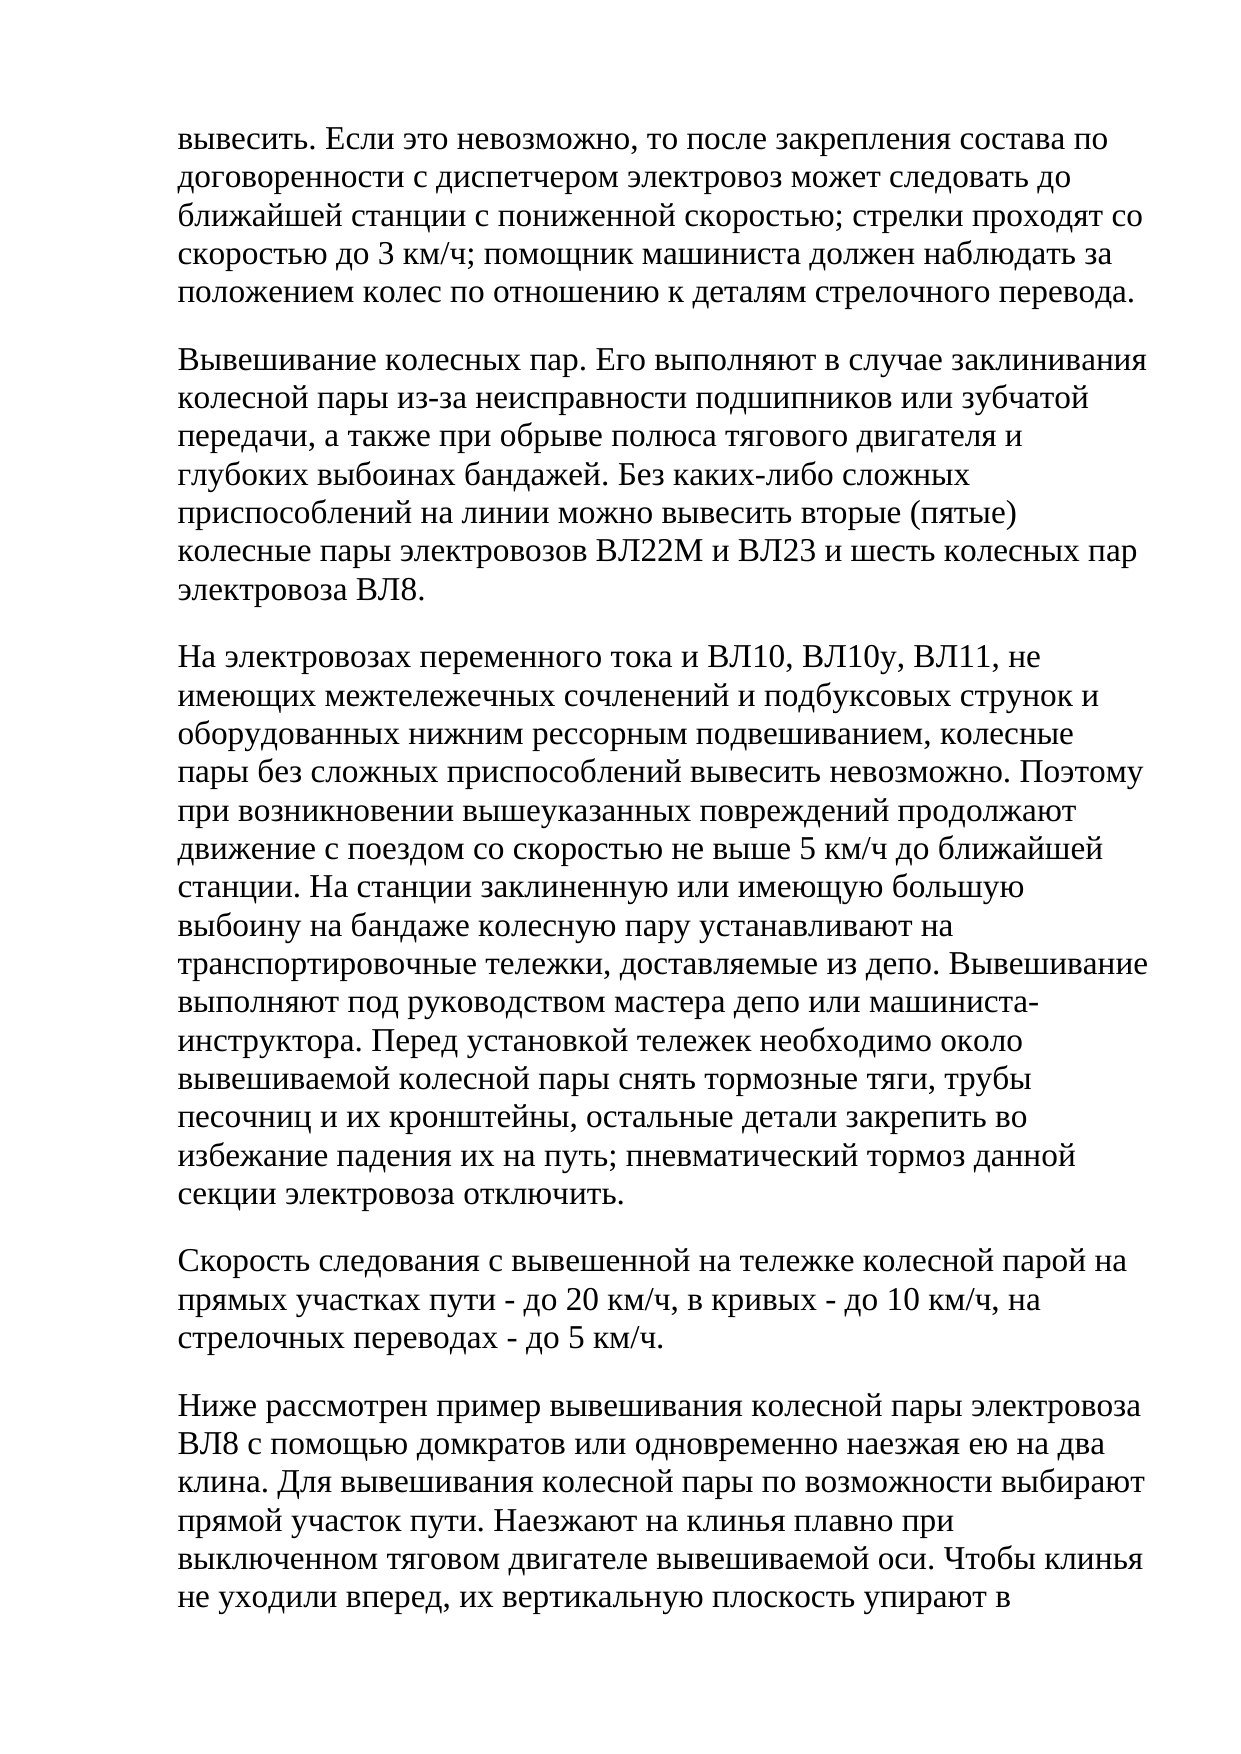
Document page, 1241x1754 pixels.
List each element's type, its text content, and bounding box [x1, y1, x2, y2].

text Вывешивание колесных пар. Его выполняют в случае заклинивания колесной пары из-за неисправности подшипников или зубчатой передачи, а также при обрыве полюса тягового двигателя и глубоких выбоинах бандажей. Без каких-либо сложных приспособлений на линии можно вывесить вторые (пятые) колесные пары электровозов ВЛ22М и ВЛ23 и шесть колесных пар электровоза ВЛ8. [177, 339, 1152, 607]
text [177, 1385, 1152, 1615]
text На электровозах переменного тока и ВЛ10, ВЛ10у, ВЛ11, не имеющих межтележечных сочленений и подбуксовых струнок и оборудованных нижним рессорным подвешиванием, колесные пары без сложных приспособлений вывесить невозможно. Поэтому при возникновении вышеуказанных повреждений продолжают движение с поездом со скоростью не выше 5 км/ч до ближайшей станции. На станции заклиненную или имеющую большую выбоину на бандаже колесную пару устанавливают на транспортировочные тележки, доставляемые из депо. Вывешивание выполняют под руководством мастера депо или машиниста-инструктора. Перед установкой тележек необходимо около вывешиваемой колесной пары снять тормозные тяги, трубы песочниц и их кронштейны, остальные детали закрепить во избежание падения их на путь; пневматический тормоз данной секции электровоза отключить. [177, 636, 1152, 1211]
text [177, 118, 1152, 310]
text Скорость следования с вывешенной на тележке колесной парой на прямых участках пути - до 20 км/ч, в кривых - до 10 км/ч, на стрелочных переводах - до 5 км/ч. [177, 1241, 1152, 1356]
